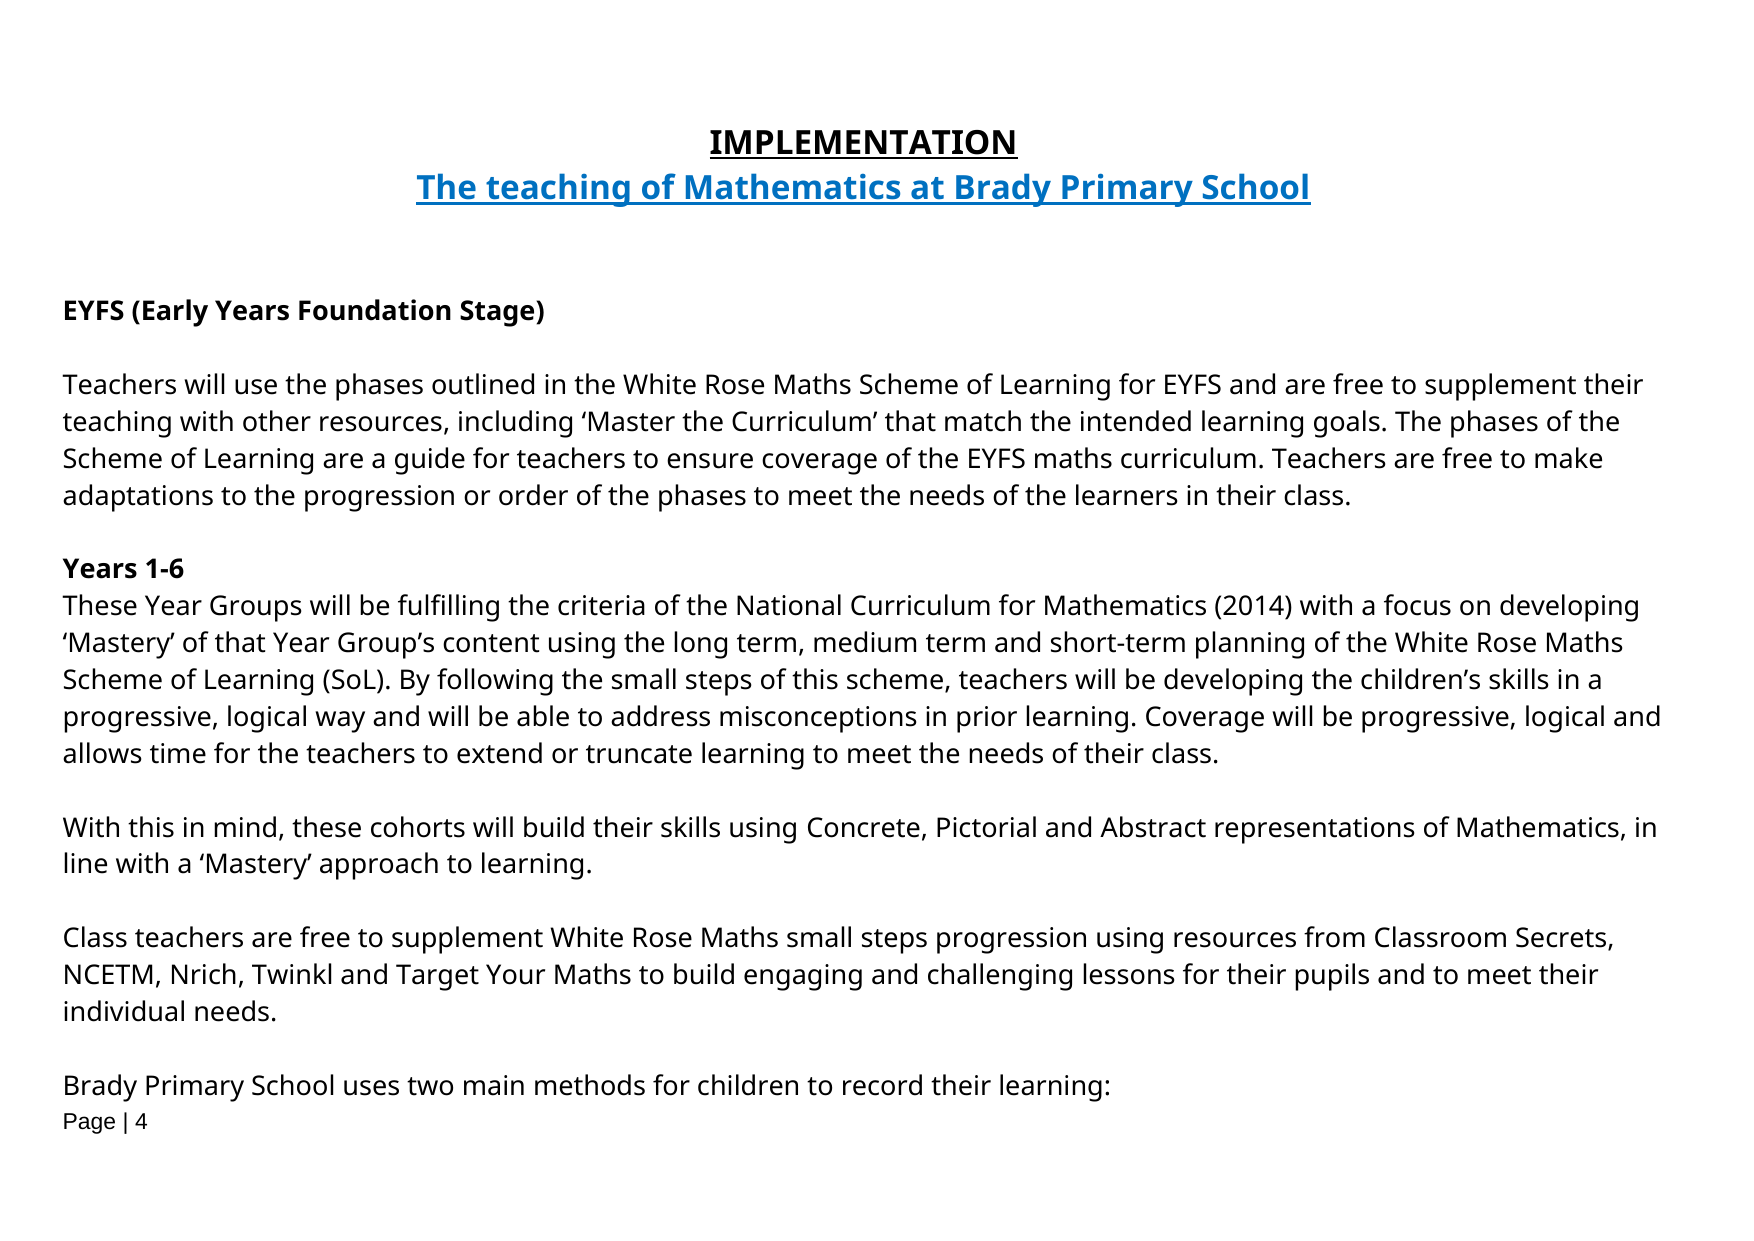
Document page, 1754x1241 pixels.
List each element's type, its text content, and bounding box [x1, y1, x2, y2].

text These Year Groups will be fulfilling the criteria of the National Curriculum for Mathematics (2014) with a focus on developing ‘Mastery’ of that Year Group’s content using the long term, medium term and short-term planning of the White Rose Maths Scheme of Learning (SoL). By following the small steps of this scheme, teachers will be developing the children’s skills in a progressive, logical way and will be able to address misconceptions in prior learning. Coverage will be progressive, logical and allows time for the teachers to extend or truncate learning to meet the needs of their class. [62, 587, 1664, 771]
text The teaching of Mathematics at Brady Primary School [62, 164, 1664, 209]
text IMPLEMENTATION [62, 119, 1664, 164]
text With this in mind, these cohorts will build their skills using Concrete, Pictorial and Abstract representations of Mathematics, in line with a ‘Mastery’ approach to learning. [62, 808, 1664, 882]
text Years 1-6 [62, 550, 1664, 587]
text Teachers will use the phases outlined in the White Rose Maths Scheme of Learning for EYFS and are free to supplement their teaching with other resources, including ‘Master the Curriculum’ that match the intended learning goals. The phases of the Scheme of Learning are a guide for teachers to ensure coverage of the EYFS maths curriculum. Teachers are free to make adaptations to the progression or order of the phases to meet the needs of the learners in their class. [62, 366, 1664, 513]
text Class teachers are free to supplement White Rose Maths small steps progression using resources from Classroom Secrets, NCETM, Nrich, Twinkl and Target Your Maths to build engaging and challenging lessons for their pupils and to meet their individual needs. [62, 919, 1664, 1029]
text Brady Primary School uses two main methods for children to record their learning: [62, 1066, 1664, 1103]
text EYFS (Early Years Foundation Stage) [62, 292, 1664, 329]
